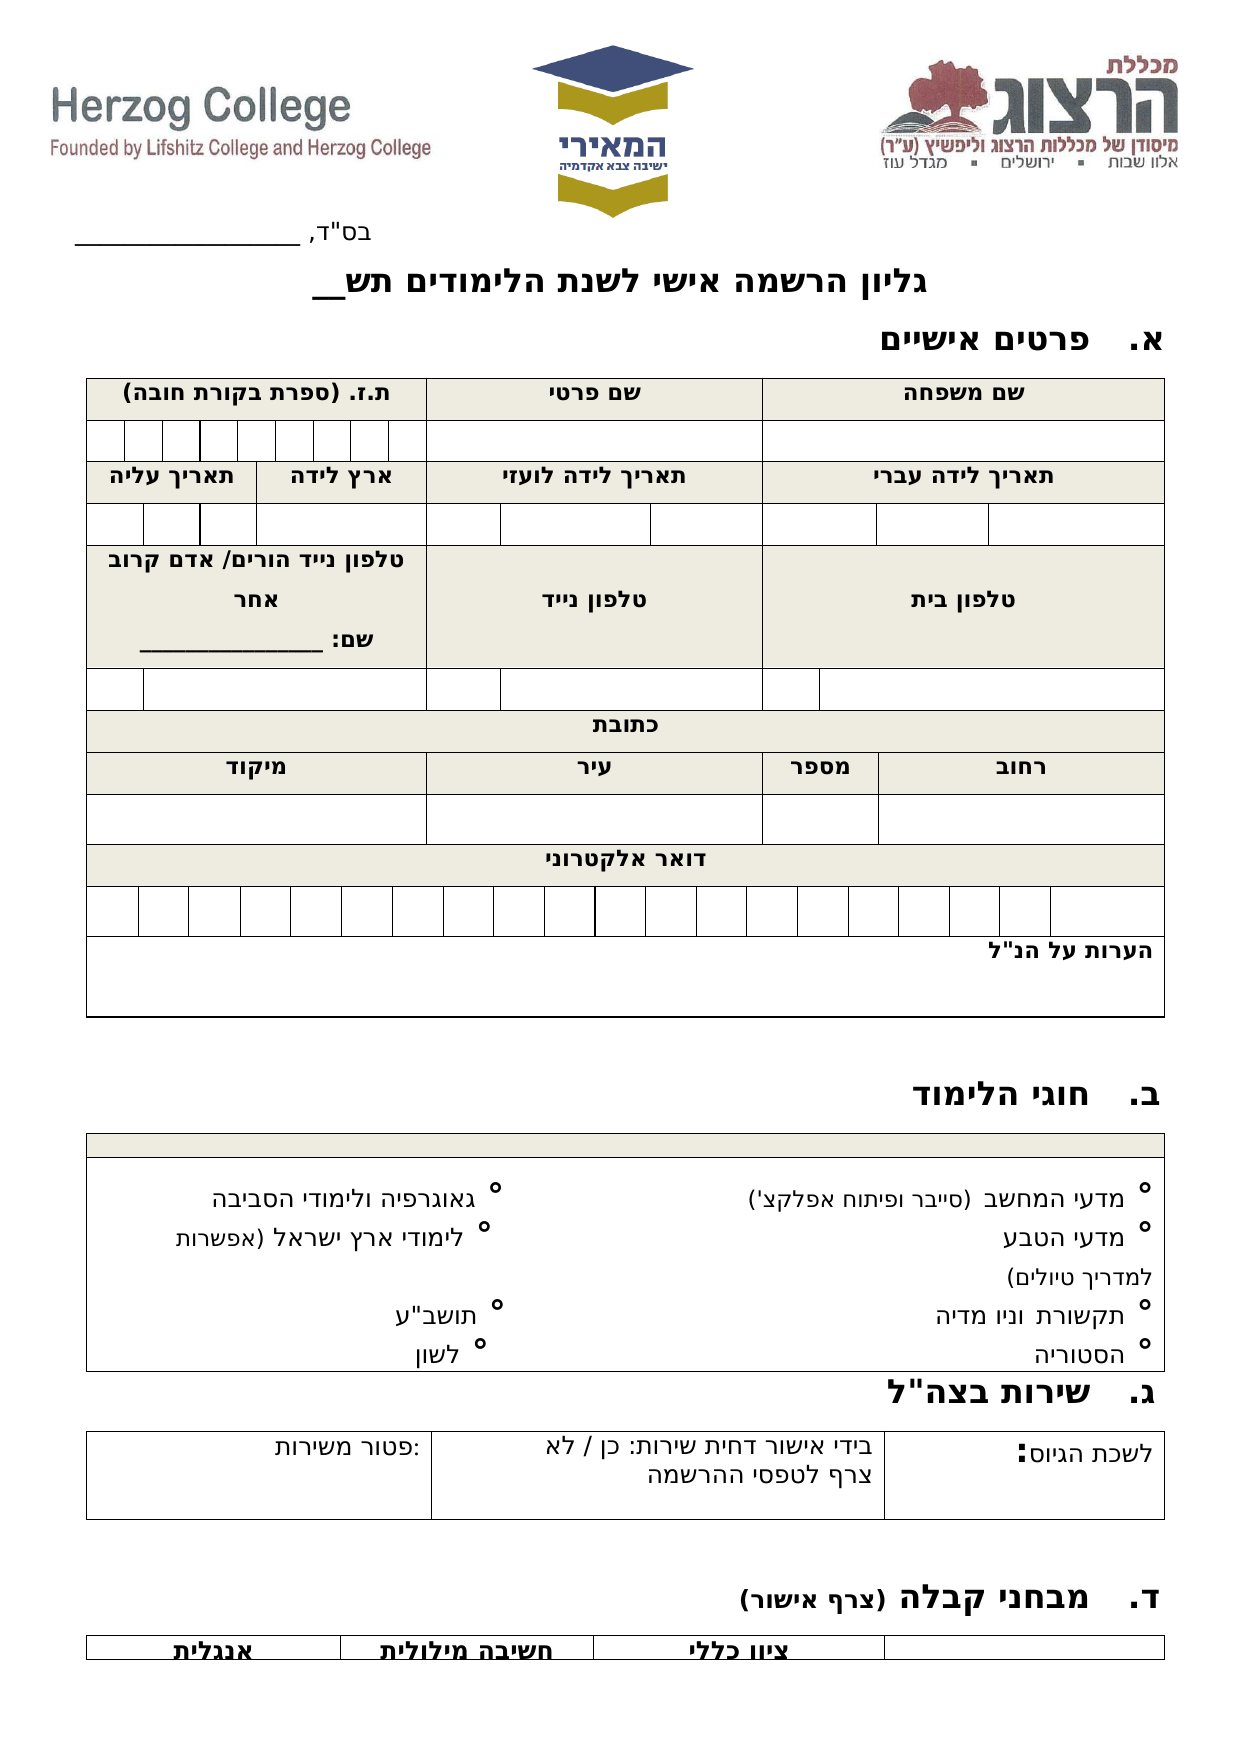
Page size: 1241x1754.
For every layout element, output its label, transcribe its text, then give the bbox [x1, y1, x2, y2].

list פרטים אישיים [75, 319, 1128, 358]
table_cell [899, 887, 949, 936]
table_cell [494, 887, 544, 936]
table_cell [87, 795, 426, 844]
table_cell [427, 421, 762, 461]
table_cell [877, 504, 988, 545]
table_cell [163, 421, 199, 461]
table_header ת.ז. (ספרת בקורת חובה) [87, 379, 426, 420]
table_cell כתובת [87, 711, 1164, 752]
table_cell [646, 887, 696, 936]
table_cell [87, 504, 143, 545]
table_cell [87, 887, 138, 936]
list מבחני קבלה (צרף אישור) [75, 1577, 1128, 1616]
table_cell [201, 504, 256, 545]
table_cell [314, 421, 350, 461]
table_cell [1051, 887, 1164, 936]
list שירות בצה"ל [75, 1372, 1128, 1411]
table_cell [139, 887, 188, 936]
table_cell [393, 887, 443, 936]
table_cell רחוב [879, 753, 1164, 794]
table_cell [501, 504, 650, 545]
table_header בידי אישור דחית שירות: כן / לא צרף לטפסי ההרשמה [432, 1432, 884, 1519]
table_cell [125, 421, 162, 461]
table_cell [238, 421, 275, 461]
table_header [885, 1636, 1164, 1659]
table_cell [342, 887, 392, 936]
table_cell [241, 887, 290, 936]
table_cell [276, 421, 313, 461]
table_cell ° מדעי המחשב (סייבר ופיתוח אפלקצ') ° גאוגרפיה ולימודי הסביבה ° מדעי הטבע ° לימודי ארץ ישראל (אפשרות למדריך טיולים) ° תקשורת וניו מדיה ° תושב"ע ° הסטוריה ° לשון [87, 1158, 1164, 1371]
table_header שם פרטי [427, 379, 762, 420]
table_cell [798, 887, 848, 936]
table_cell [1000, 887, 1050, 936]
table_cell טלפון נייד הורים/ אדם קרוב אחר שם: ________________ [87, 546, 426, 667]
table_cell [291, 887, 341, 936]
table_cell תאריך לידה עברי [763, 462, 1164, 503]
table_cell טלפון בית [763, 546, 1164, 667]
table_cell טלפון נייד [427, 546, 762, 667]
table_cell [763, 669, 819, 710]
table_cell [950, 887, 999, 936]
table_cell [201, 421, 237, 461]
table_cell [144, 669, 426, 710]
table_cell ארץ לידה [257, 462, 426, 503]
table_cell [189, 887, 240, 936]
table_cell [427, 669, 500, 710]
table_header פטור משירות: [87, 1432, 431, 1519]
table_header אנגלית [87, 1636, 340, 1659]
table_cell דואר אלקטרוני [87, 845, 1164, 886]
table_cell [651, 504, 762, 545]
table_cell [763, 421, 1164, 461]
table_cell [427, 795, 762, 844]
table_cell [820, 669, 1164, 710]
list חוגי הלימוד [75, 1075, 1128, 1114]
picture [529, 43, 696, 217]
table_cell [763, 504, 876, 545]
table_header חשיבה מילולית [341, 1636, 593, 1659]
table_cell [87, 669, 143, 710]
table_header לשכת הגיוס: [885, 1432, 1164, 1519]
table_cell [747, 887, 797, 936]
table_cell [501, 669, 762, 710]
table_cell [444, 887, 493, 936]
table_cell [879, 795, 1164, 844]
table_cell [427, 504, 500, 545]
table_cell הערות על הנ"ל [87, 937, 1164, 1016]
table_cell [351, 421, 388, 461]
table_cell [545, 887, 594, 936]
table_cell [596, 887, 645, 936]
table_cell תאריך עליה [87, 462, 256, 503]
text גליון הרשמה אישי לשנת הלימודים תש__ [75, 261, 1165, 300]
table_header שם משפחה [763, 379, 1164, 420]
table_cell [849, 887, 898, 936]
table_cell מספר [763, 753, 878, 794]
table_cell עיר [427, 753, 762, 794]
table_cell תאריך לידה לועזי [427, 462, 762, 503]
table_header ציון כללי [594, 1636, 884, 1659]
table_cell [763, 795, 878, 844]
table_cell [389, 421, 426, 461]
table_cell [257, 504, 426, 545]
table_header [87, 1134, 1164, 1157]
table_cell [144, 504, 199, 545]
text בס"ד, __________________ [75, 217, 1165, 247]
table_cell [87, 421, 124, 461]
table_cell מיקוד [87, 753, 426, 794]
table_cell [989, 504, 1164, 545]
table_cell [697, 887, 746, 936]
